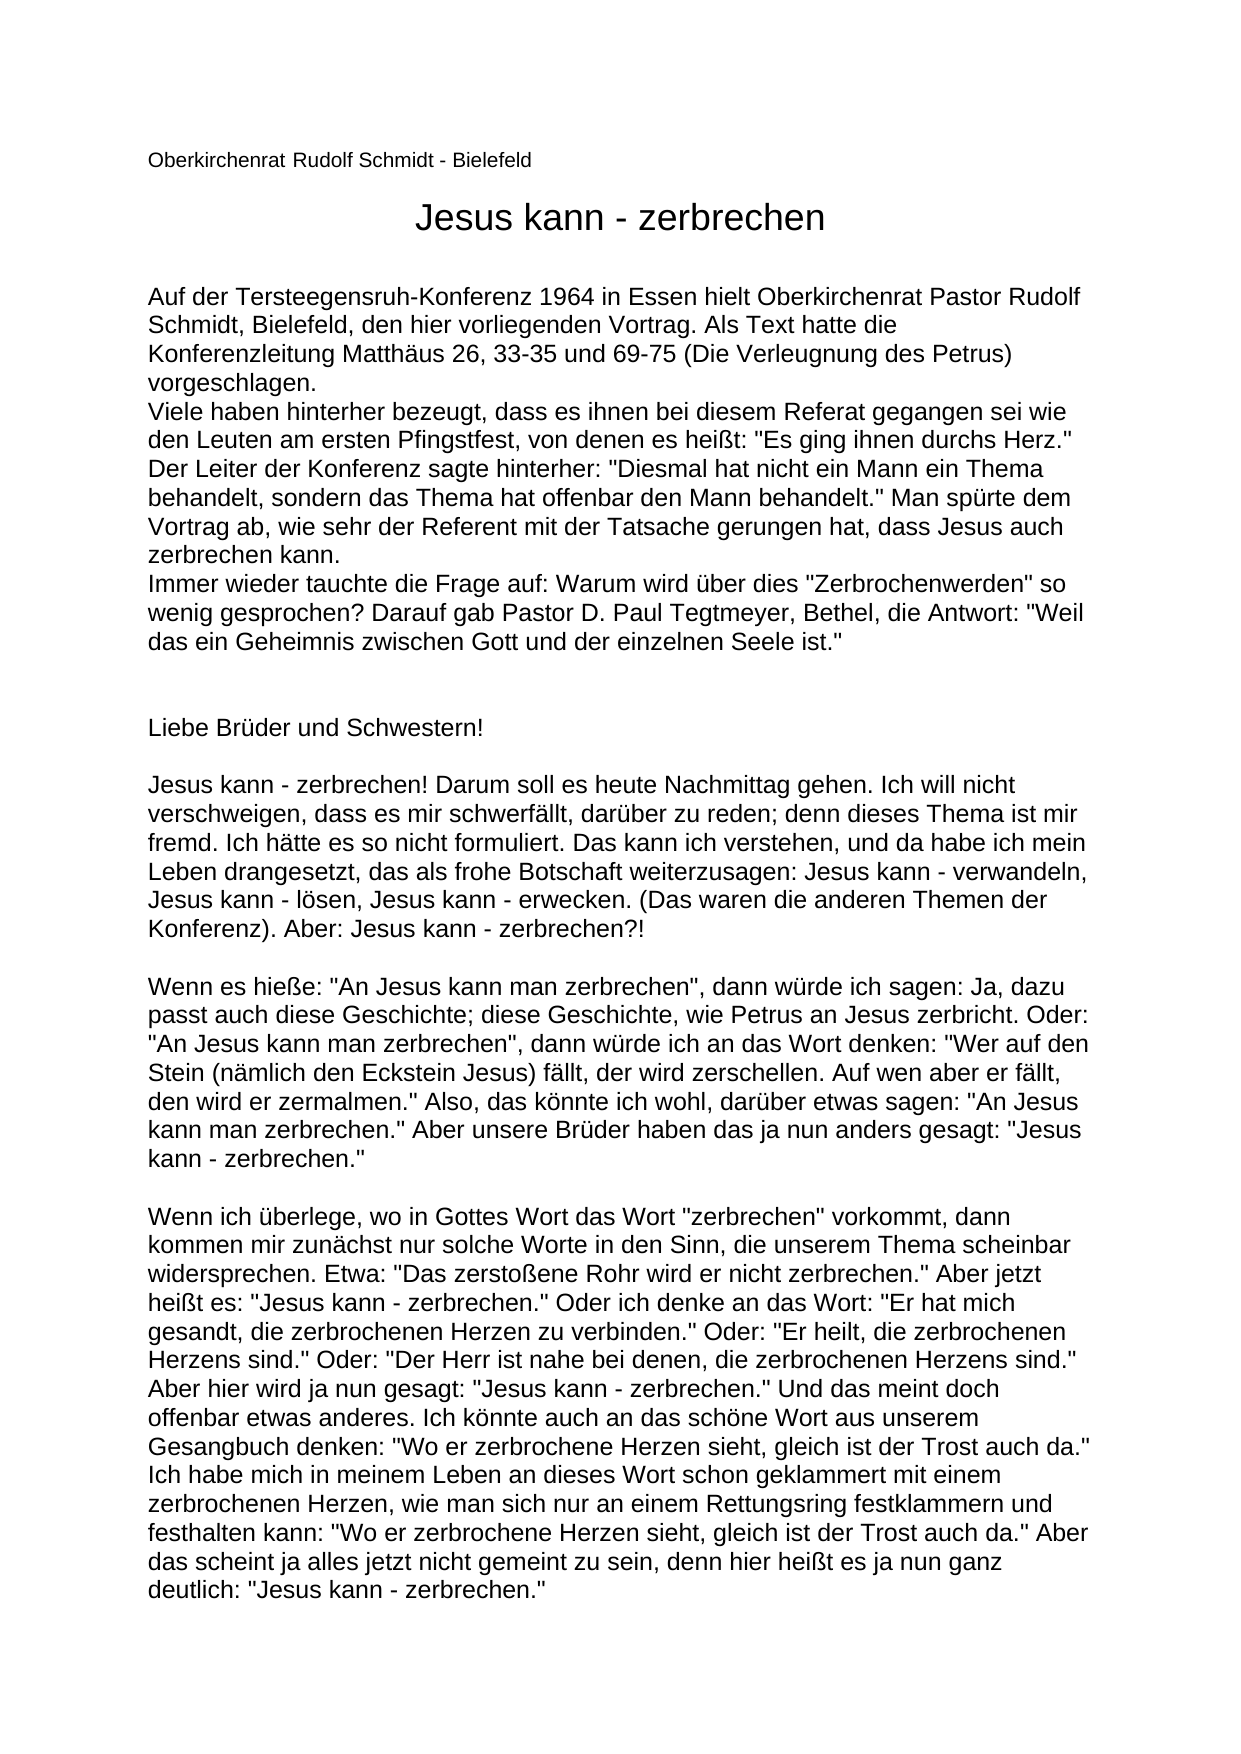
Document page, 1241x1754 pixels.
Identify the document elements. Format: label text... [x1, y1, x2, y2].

text Liebe Brüder und Schwestern! [148, 713, 1093, 742]
text Auf der Tersteegensruh-Konferenz 1964 in Essen hielt Oberkirchenrat Pastor Rudolf Schmidt, Bielefeld, den hier vorliegenden Vortrag. Als Text hatte die Konferenzleitung Matthäus 26, 33-35 und 69-75 (Die Verleugnung des Petrus) vorgeschlagen. [148, 282, 1093, 397]
text Wenn es hieße: "An Jesus kann man zerbrechen", dann würde ich sagen: Ja, dazu passt auch diese Geschichte; diese Geschichte, wie Petrus an Jesus zerbricht. Oder: "An Jesus kann man zerbrechen", dann würde ich an das Wort denken: "Wer auf den Stein (nämlich den Eckstein Jesus) fällt, der wird zerschellen. Auf wen aber er fällt, den wird er zermalmen." Also, das könnte ich wohl, darüber etwas sagen: "An Jesus kann man zerbrechen." Aber unsere Brüder haben das ja nun anders gesagt: "Jesus kann - zerbrechen." [148, 972, 1093, 1173]
text Immer wieder tauchte die Frage auf: Warum wird über dies "Zerbrochenwerden" so wenig gesprochen? Darauf gab Pastor D. Paul Tegtmeyer, Bethel, die Antwort: "Weil das ein Geheimnis zwischen Gott und der einzelnen Seele ist." [148, 569, 1093, 656]
text Wenn ich überlege, wo in Gottes Wort das Wort "zerbrechen" vorkommt, dann kommen mir zunächst nur solche Worte in den Sinn, die unserem Thema scheinbar widersprechen. Etwa: "Das zerstoßene Rohr wird er nicht zerbrechen." Aber jetzt heißt es: "Jesus kann - zerbrechen." Oder ich denke an das Wort: "Er hat mich gesandt, die zerbrochenen Herzen zu verbinden." Oder: "Er heilt, die zerbrochenen Herzens sind." Oder: "Der Herr ist nahe bei denen, die zerbrochenen Herzens sind." Aber hier wird ja nun gesagt: "Jesus kann - zerbrechen." Und das meint doch offenbar etwas anderes. Ich könnte auch an das schöne Wort aus unserem Gesangbuch denken: "Wo er zerbrochene Herzen sieht, gleich ist der Trost auch da." Ich habe mich in meinem Leben an dieses Wort schon geklammert mit einem zerbrochenen Herzen, wie man sich nur an einem Rettungsring festklammern und festhalten kann: "Wo er zerbrochene Herzen sieht, gleich ist der Trost auch da." Aber das scheint ja alles jetzt nicht gemeint zu sein, denn hier heißt es ja nun ganz deutlich: "Jesus kann - zerbrechen." [148, 1202, 1093, 1604]
text Viele haben hinterher bezeugt, dass es ihnen bei diesem Referat gegangen sei wie den Leuten am ersten Pfingstfest, von denen es heißt: "Es ging ihnen durchs Herz." Der Leiter der Konferenz sagte hinterher: "Diesmal hat nicht ein Mann ein Thema behandelt, sondern das Thema hat offenbar den Mann behandelt." Man spürte dem Vortrag ab, wie sehr der Referent mit der Tatsache gerungen hat, dass Jesus auch zerbrechen kann. [148, 397, 1093, 569]
text Jesus kann - zerbrechen [148, 196, 1093, 239]
text Jesus kann - zerbrechen! Darum soll es heute Nachmittag gehen. Ich will nicht verschweigen, dass es mir schwerfällt, darüber zu reden; denn dieses Thema ist mir fremd. Ich hätte es so nicht formuliert. Das kann ich verstehen, und da habe ich mein Leben drangesetzt, das als frohe Botschaft weiterzusagen: Jesus kann - verwandeln, Jesus kann - lösen, Jesus kann - erwecken. (Das waren die anderen Themen der Konferenz). Aber: Jesus kann - zerbrechen?! [148, 771, 1093, 943]
text Oberkirchenrat Rudolf Schmidt - Bielefeld [148, 148, 1093, 172]
